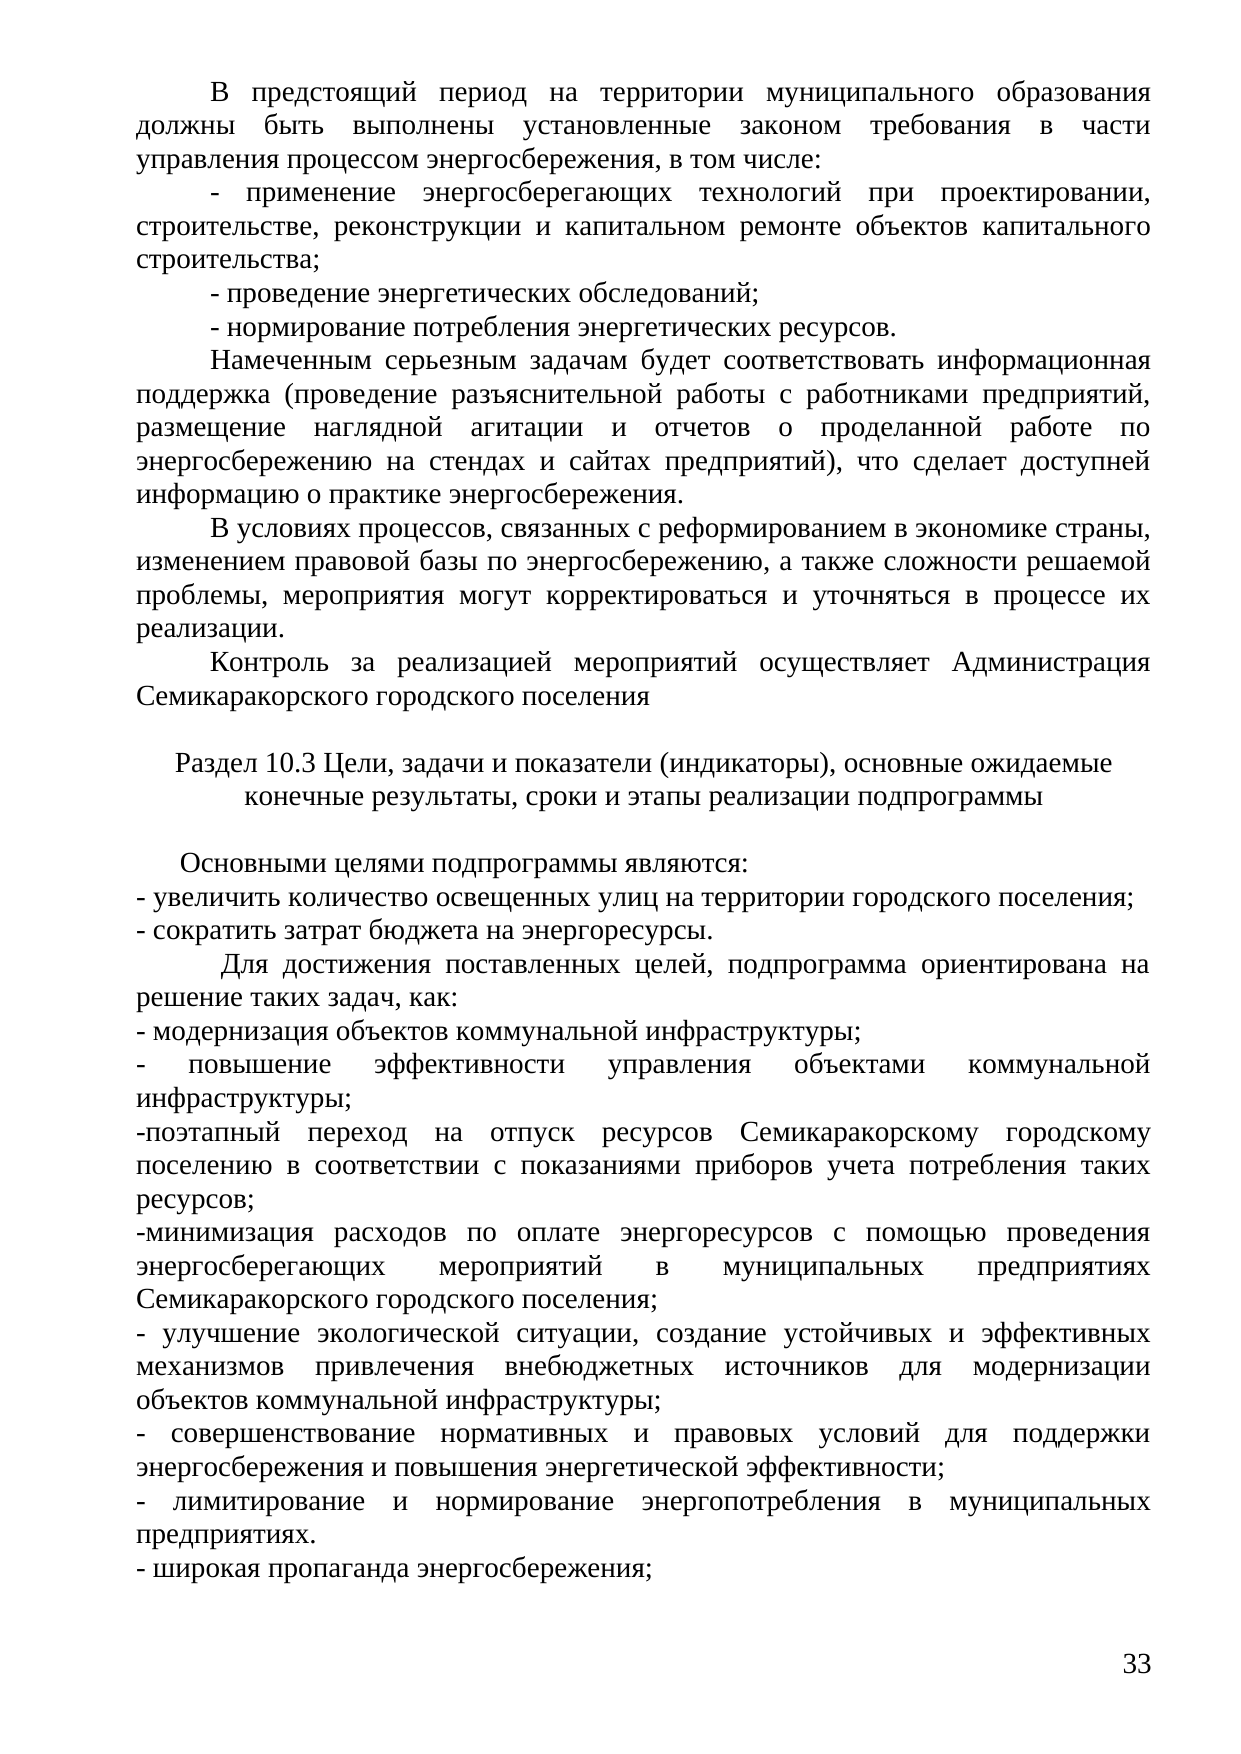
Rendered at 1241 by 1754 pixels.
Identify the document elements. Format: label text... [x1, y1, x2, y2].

text -поэтапный переход на отпуск ресурсов Семикаракорскому городскому поселению в соответствии с показаниями приборов учета потребления таких ресурсов; [136, 1114, 1152, 1214]
text - широкая пропаганда энергосбережения; [136, 1550, 1152, 1583]
text - сократить затрат бюджета на энергоресурсы. [136, 912, 1152, 946]
text - применение энергосберегающих технологий при проектировании, строительстве, реконструкции и капитальном ремонте объектов капитального строительства; [136, 174, 1152, 275]
text - модернизация объектов коммунальной инфраструктуры; [136, 1013, 1152, 1047]
text - повышение эффективности управления объектами коммунальной инфраструктуры; [136, 1047, 1152, 1114]
text - нормирование потребления энергетических ресурсов. [136, 309, 1152, 342]
text - совершенствование нормативных и правовых условий для поддержки энергосбережения и повышения энергетической эффективности; [136, 1416, 1152, 1483]
text В условиях процессов, связанных с реформированием в экономике страны, изменением правовой базы по энергосбережению, а также сложности решаемой проблемы, мероприятия могут корректироваться и уточняться в процессе их реализации. [136, 510, 1152, 644]
text Контроль за реализацией мероприятий осуществляет Администрация Семикаракорского городского поселения [136, 644, 1152, 711]
text В предстоящий период на территории муниципального образования должны быть выполнены установленные законом требования в части управления процессом энергосбережения, в том числе: [136, 74, 1152, 174]
text - лимитирование и нормирование энергопотребления в муниципальных предприятиях. [136, 1483, 1152, 1550]
text - улучшение экологической ситуации, создание устойчивых и эффективных механизмов привлечения внебюджетных источников для модернизации объектов коммунальной инфраструктуры; [136, 1315, 1152, 1416]
text Намеченным серьезным задачам будет соответствовать информационная поддержка (проведение разъяснительной работы с работниками предприятий, размещение наглядной агитации и отчетов о проделанной работе по энергосбережению на стендах и сайтах предприятий), что сделает доступней информацию о практике энергосбережения. [136, 342, 1152, 510]
text Основными целями подпрограммы являются: [136, 845, 1152, 879]
text - проведение энергетических обследований; [136, 275, 1152, 309]
text конечные результаты, сроки и этапы реализации подпрограммы [136, 778, 1152, 812]
text Раздел 10.3 Цели, задачи и показатели (индикаторы), основные ожидаемые [136, 745, 1152, 778]
text -минимизация расходов по оплате энергоресурсов с помощью проведения энергосберегающих мероприятий в муниципальных предприятиях Семикаракорского городского поселения; [136, 1214, 1152, 1315]
text Для достижения поставленных целей, подпрограмма ориентирована на решение таких задач, как: [136, 946, 1152, 1013]
text - увеличить количество освещенных улиц на территории городского поселения; [136, 879, 1152, 912]
